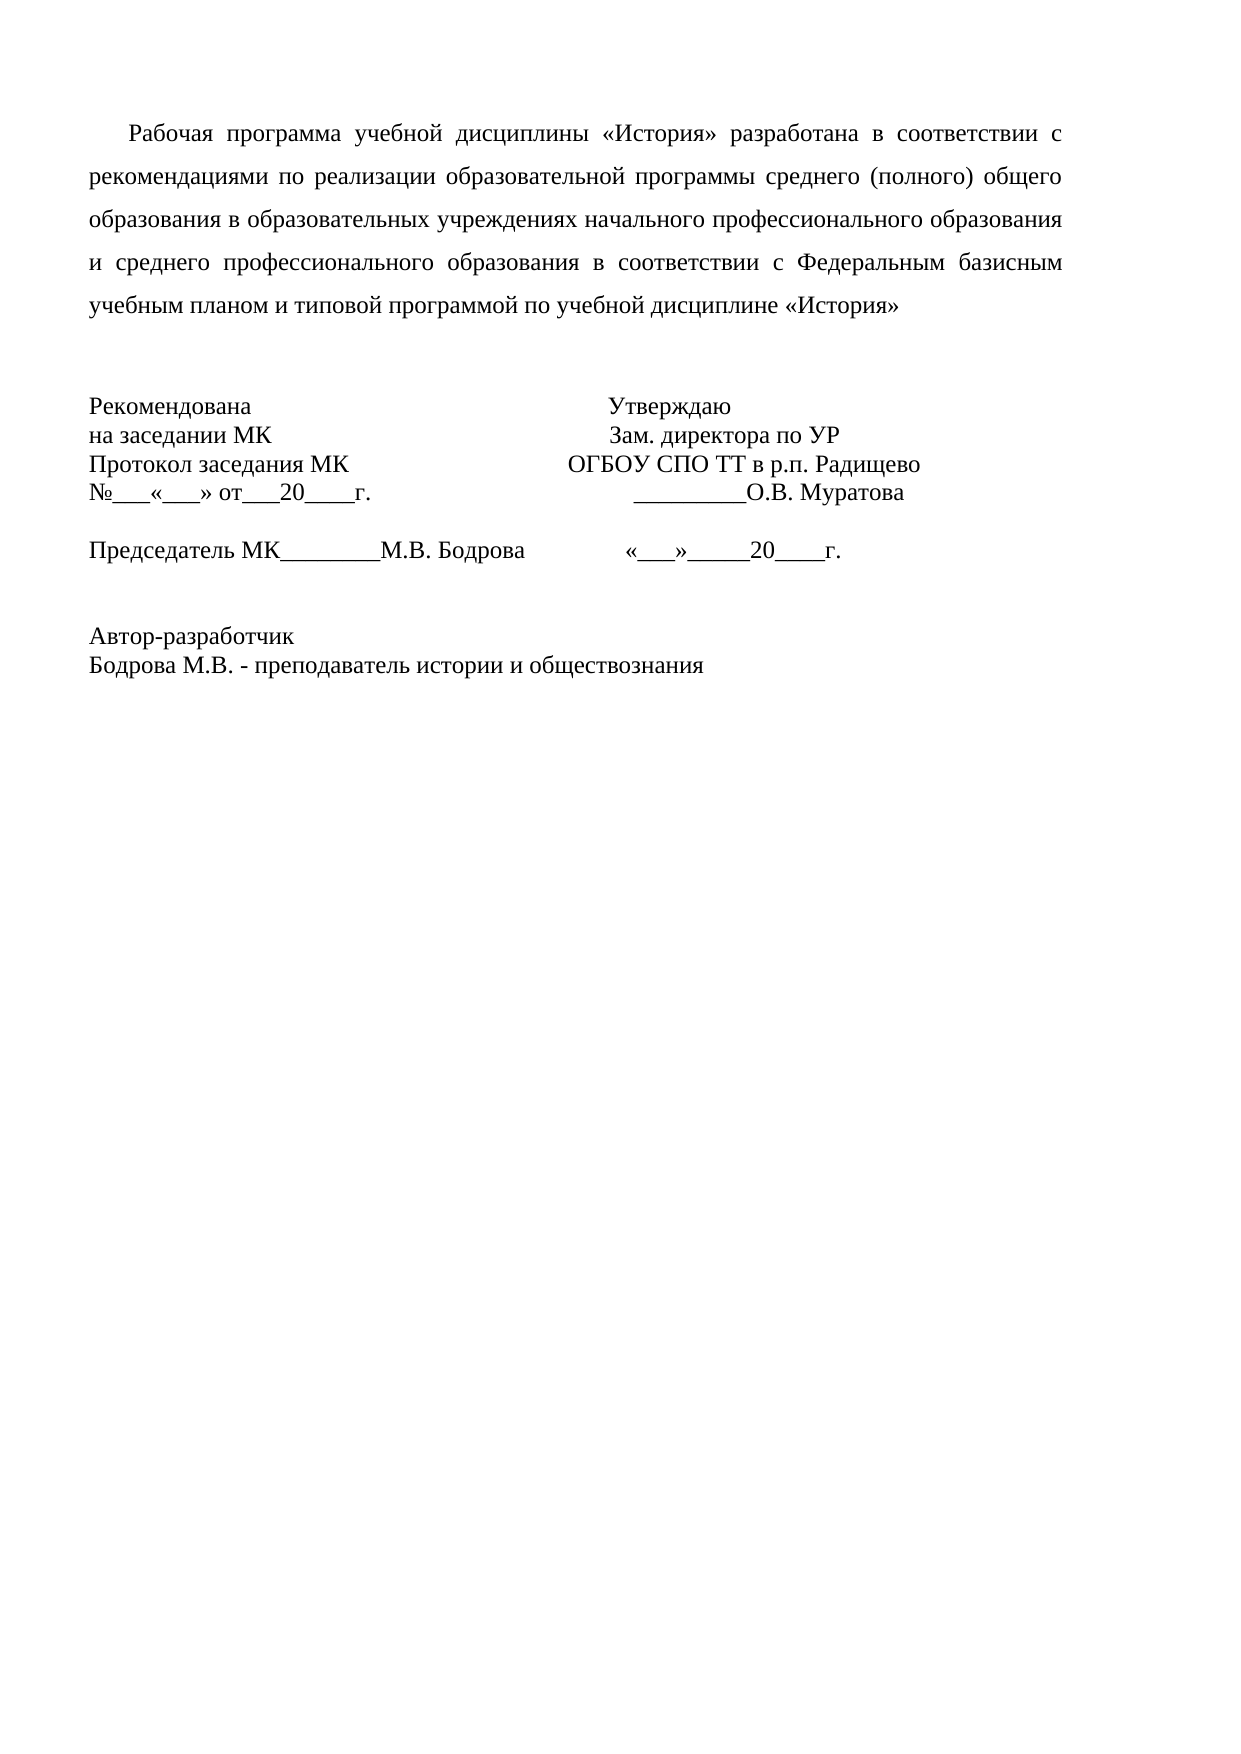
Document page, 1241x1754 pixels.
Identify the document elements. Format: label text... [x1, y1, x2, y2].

text Автор-разработчик [89, 621, 1063, 650]
text Бодрова М.В. - преподаватель истории и обществознания [89, 650, 1063, 679]
text на заседании МК Зам. директора по УР [89, 420, 1063, 449]
text Протокол заседания МК ОГБОУ СПО ТТ в р.п. Радищево [89, 449, 1063, 477]
text Рабочая программа учебной дисциплины «История» разработана в соответствии с рекомендациями по реализации образовательной программы среднего (полного) общего образования в образовательных учреждениях начального профессионального образования и среднего профессионального образования в соответствии с Федеральным базисным учебным планом и типовой программой по учебной дисциплине «История» [89, 118, 1063, 319]
text Председатель МК________М.В. Бодрова «___»_____20____г. [89, 535, 1063, 564]
text №___«___» от___20____г. _________О.В. Муратова [89, 477, 1063, 506]
text Рекомендована Утверждаю [89, 391, 1063, 420]
